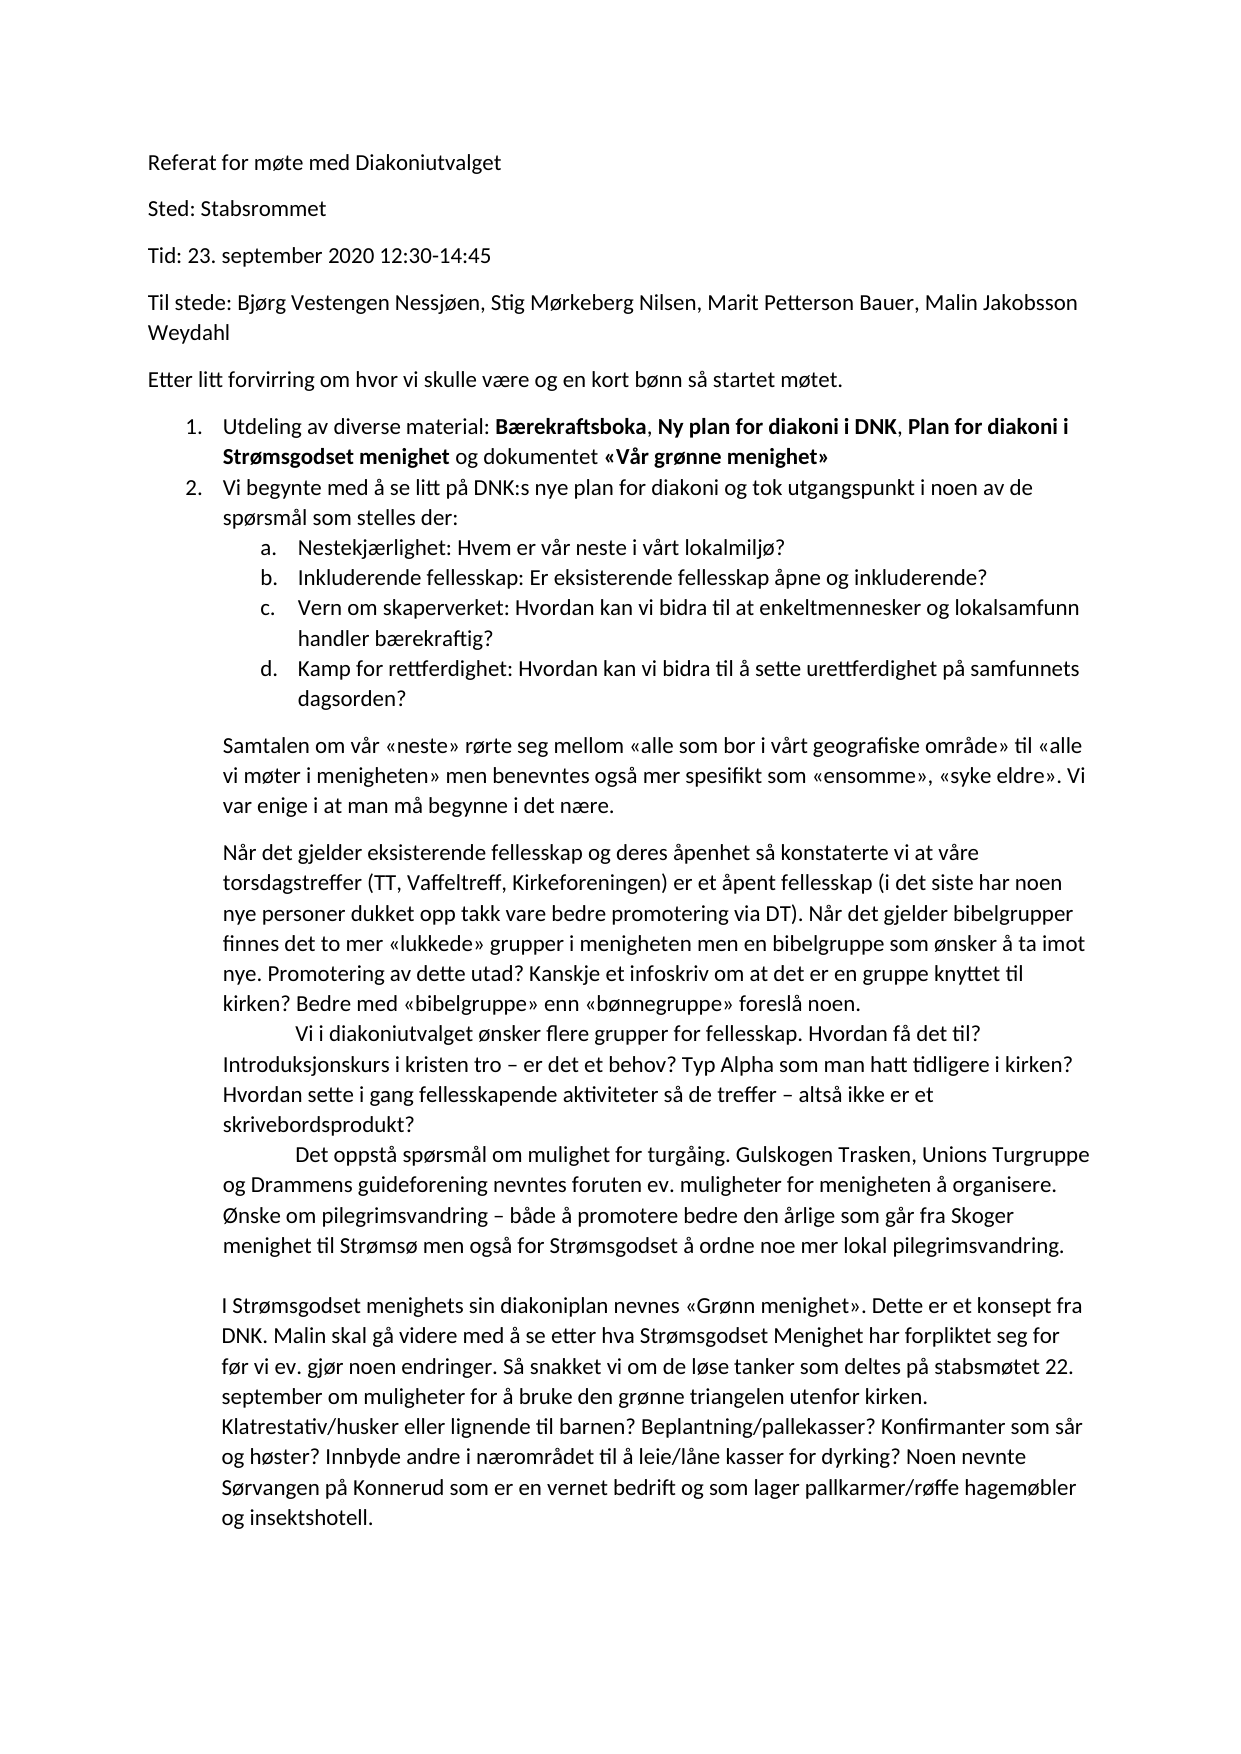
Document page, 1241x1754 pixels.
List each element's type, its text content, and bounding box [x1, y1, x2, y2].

text Til stede: Bjørg Vestengen Nessjøen, Stig Mørkeberg Nilsen, Marit Petterson Bauer, Malin Jakobsson Weydahl [148, 288, 1093, 346]
list Nestekjærlighet: Hvem er vår neste i vårt lokalmiljø? [260, 533, 1093, 561]
text Etter litt forvirring om hvor vi skulle være og en kort bønn så startet møtet. [148, 365, 1093, 393]
text Referat for møte med Diakoniutvalget [148, 148, 1093, 176]
text Sted: Stabsrommet [148, 194, 1093, 222]
list Vi begynte med å se litt på DNK:s nye plan for diakoni og tok utgangspunkt i noen av de spørsmål som stelles der: [185, 473, 1093, 531]
text Samtalen om vår «neste» rørte seg mellom «alle som bor i vårt geografiske område» til «alle vi møter i menigheten» men benevntes også mer spesifikt som «ensomme», «syke eldre». Vi var enige i at man må begynne i det nære. [223, 731, 1093, 819]
text Vi i diakoniutvalget ønsker flere grupper for fellesskap. Hvordan få det til? Introduksjonskurs i kristen tro – er det et behov? Typ Alpha som man hatt tidligere i kirken? Hvordan sette i gang fellesskapende aktiviteter så de treffer – altså ikke er et skrivebordsprodukt? [223, 1019, 1093, 1138]
list Kamp for rettferdighet: Hvordan kan vi bidra til å sette urettferdighet på samfunnets dagsorden? [260, 654, 1093, 712]
list Inkluderende fellesskap: Er eksisterende fellesskap åpne og inkluderende? [260, 563, 1093, 591]
text I Strømsgodset menighets sin diakoniplan nevnes «Grønn menighet». Dette er et konsept fra DNK. Malin skal gå videre med å se etter hva Strømsgodset Menighet har forpliktet seg for før vi ev. gjør noen endringer. Så snakket vi om de løse tanker som deltes på stabsmøtet 22. september om muligheter for å bruke den grønne triangelen utenfor kirken. Klatrestativ/husker eller lignende til barnen? Beplantning/pallekasser? Konfirmanter som sår og høster? Innbyde andre i nærområdet til å leie/låne kasser for dyrking? Noen nevnte Sørvangen på Konnerud som er en vernet bedrift og som lager pallkarmer/røffe hagemøbler og insektshotell. [221, 1291, 1093, 1531]
list Utdeling av diverse material: Bærekraftsboka, Ny plan for diakoni i DNK, Plan for diakoni i Strømsgodset menighet og dokumentet «Vår grønne menighet» [185, 412, 1093, 470]
text Når det gjelder eksisterende fellesskap og deres åpenhet så konstaterte vi at våre torsdagstreffer (TT, Vaffeltreff, Kirkeforeningen) er et åpent fellesskap (i det siste har noen nye personer dukket opp takk vare bedre promotering via DT). Når det gjelder bibelgrupper finnes det to mer «lukkede» grupper i menigheten men en bibelgruppe som ønsker å ta imot nye. Promotering av dette utad? Kanskje et infoskriv om at det er en gruppe knyttet til kirken? Bedre med «bibelgruppe» enn «bønnegruppe» foreslå noen. [223, 838, 1093, 1017]
text Tid: 23. september 2020 12:30-14:45 [148, 241, 1093, 269]
text Det oppstå spørsmål om mulighet for turgåing. Gulskogen Trasken, Unions Turgruppe og Drammens guideforening nevntes foruten ev. muligheter for menigheten å organisere. Ønske om pilegrimsvandring – både å promotere bedre den årlige som går fra Skoger menighet til Strømsø men også for Strømsgodset å ordne noe mer lokal pilegrimsvandring. [223, 1140, 1093, 1259]
list Vern om skaperverket: Hvordan kan vi bidra til at enkeltmennesker og lokalsamfunn handler bærekraftig? [260, 593, 1093, 652]
